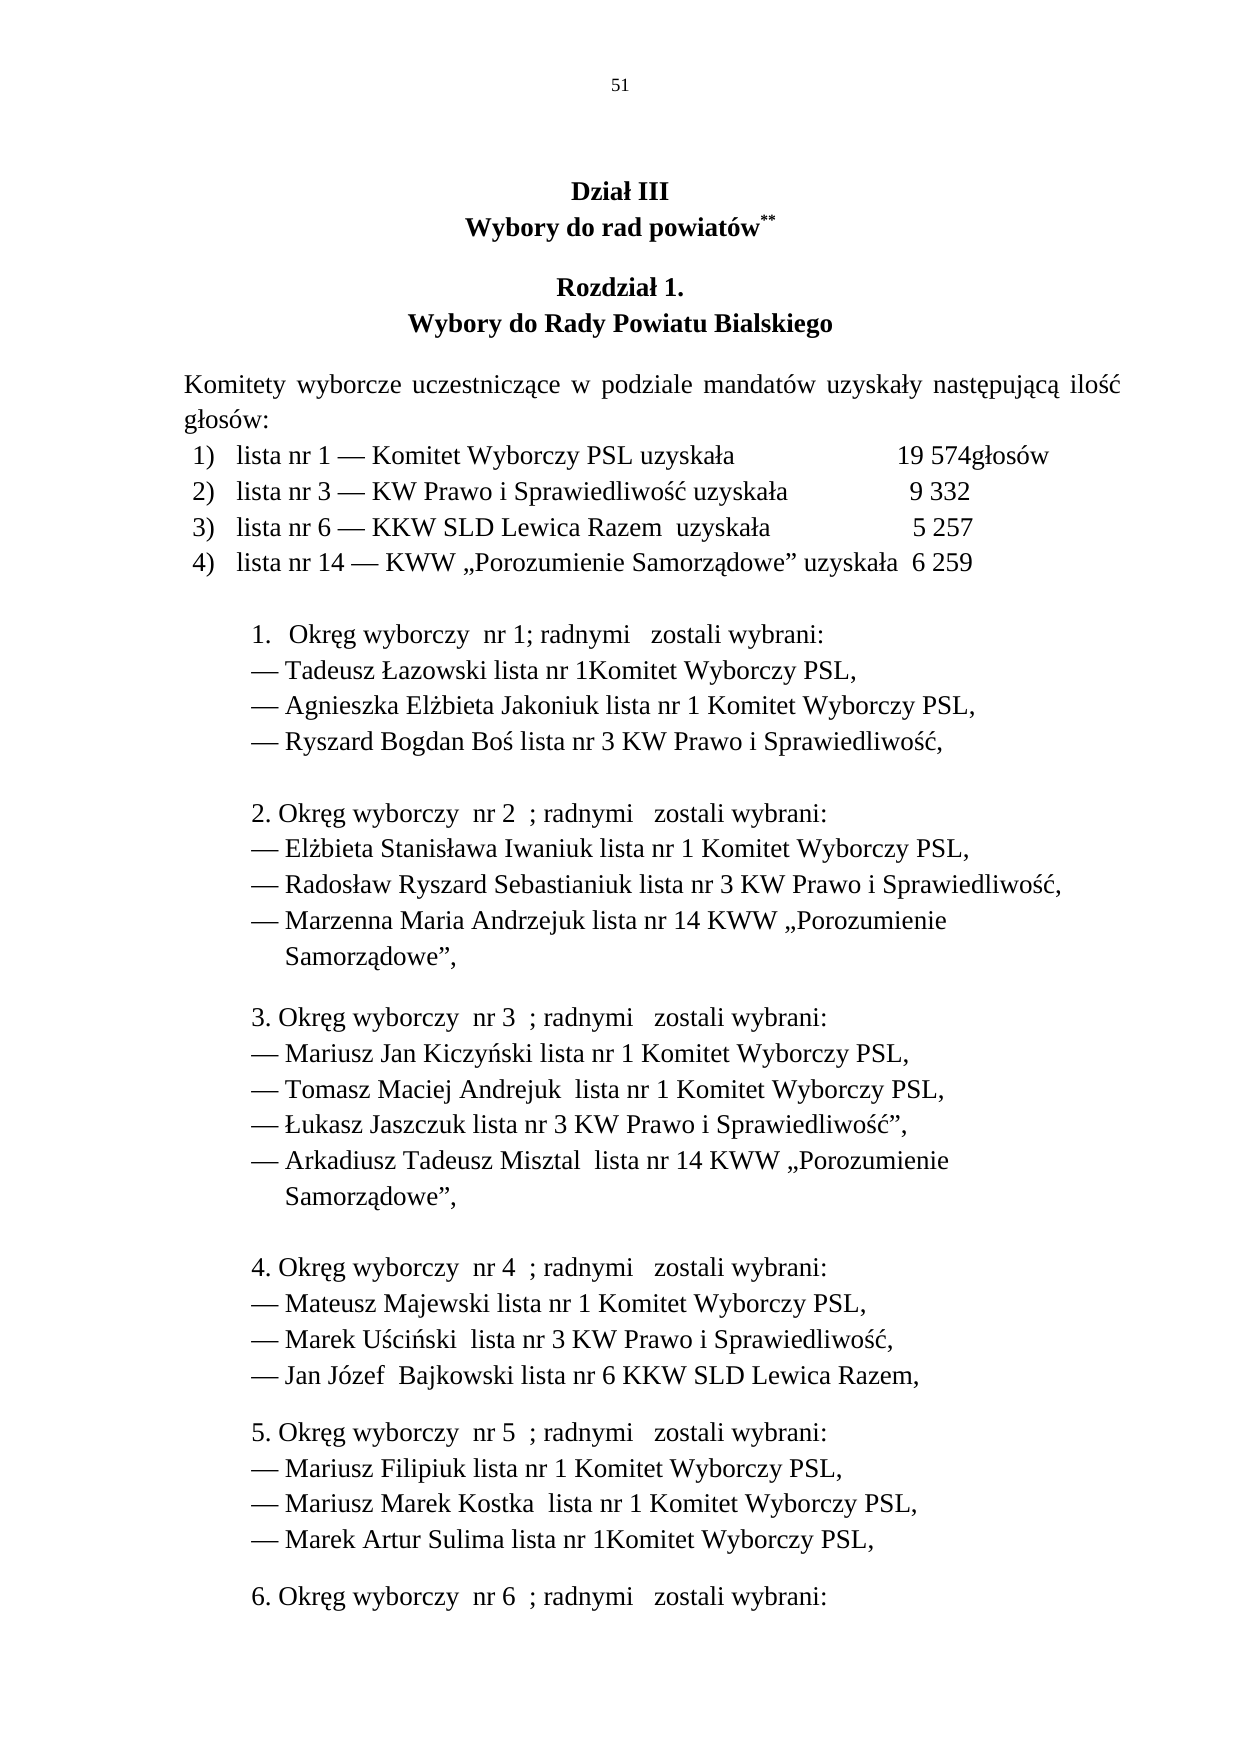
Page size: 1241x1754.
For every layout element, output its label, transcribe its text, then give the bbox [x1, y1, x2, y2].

list lista nr 6 ― KKW SLD Lewica Razem uzyskała 5 257 [192, 511, 1122, 542]
list lista nr 1 ― Komitet Wyborczy PSL uzyskała 19 574głosów [192, 439, 1122, 471]
text ― Łukasz Jaszczuk lista nr 3 KW Prawo i Sprawiedliwość”, [251, 1109, 1122, 1140]
text ― Tadeusz Łazowski lista nr 1Komitet Wyborczy PSL, [251, 654, 1122, 685]
text 5. Okręg wyborczy nr 5 ; radnymi zostali wybrani: [251, 1416, 1122, 1447]
text 4. Okręg wyborczy nr 4 ; radnymi zostali wybrani: [251, 1252, 1122, 1283]
text ― Agnieszka Elżbieta Jakoniuk lista nr 1 Komitet Wyborczy PSL, [251, 689, 1122, 721]
text ― Mariusz Jan Kiczyński lista nr 1 Komitet Wyborczy PSL, [251, 1037, 1122, 1068]
text ― Mateusz Majewski lista nr 1 Komitet Wyborczy PSL, [251, 1287, 1122, 1318]
text 2. Okręg wyborczy nr 2 ; radnymi zostali wybrani: [251, 797, 1122, 828]
text ― Elżbieta Stanisława Iwaniuk lista nr 1 Komitet Wyborczy PSL, [251, 832, 1122, 863]
text ― Mariusz Marek Kostka lista nr 1 Komitet Wyborczy PSL, [251, 1487, 1122, 1519]
text Komitety wyborcze uczestniczące w podziale mandatów uzyskały następującą ilość głosów: [184, 368, 1122, 435]
text ― Marek Uściński lista nr 3 KW Prawo i Sprawiedliwość, [251, 1323, 1122, 1354]
text ― Mariusz Filipiuk lista nr 1 Komitet Wyborczy PSL, [251, 1452, 1122, 1483]
text 3. Okręg wyborczy nr 3 ; radnymi zostali wybrani: [251, 975, 1122, 1033]
text ― Ryszard Bogdan Boś lista nr 3 KW Prawo i Sprawiedliwość, [251, 725, 1122, 756]
text ― Radosław Ryszard Sebastianiuk lista nr 3 KW Prawo i Sprawiedliwość, [251, 868, 1122, 899]
list lista nr 3 ― KW Prawo i Sprawiedliwość uzyskała 9 332 [192, 475, 1122, 506]
list lista nr 14 ― KWW „Porozumienie Samorządowe” uzyskała 6 259 [192, 547, 1122, 578]
text 6. Okręg wyborczy nr 6 ; radnymi zostali wybrani: [251, 1581, 1122, 1612]
text ― Marek Artur Sulima lista nr 1Komitet Wyborczy PSL, [251, 1523, 1122, 1554]
text ― Arkadiusz Tadeusz Misztal lista nr 14 KWW „Porozumienie [251, 1144, 1122, 1176]
text ― Tomasz Maciej Andrejuk lista nr 1 Komitet Wyborczy PSL, [251, 1073, 1122, 1104]
text Samorządowe”, [251, 1180, 1122, 1211]
text Rozdział 1. Wybory do Rady Powiatu Bialskiego [118, 271, 1122, 338]
list Okręg wyborczy nr 1; radnymi zostali wybrani: [251, 618, 1122, 649]
text Samorządowe”, [251, 939, 1122, 971]
text ― Jan Józef Bajkowski lista nr 6 KKW SLD Lewica Razem, [251, 1359, 1122, 1390]
text ― Marzenna Maria Andrzejuk lista nr 14 KWW „Porozumienie [251, 904, 1122, 935]
subtitle Dział III Wybory do rad powiatów** [118, 175, 1122, 242]
